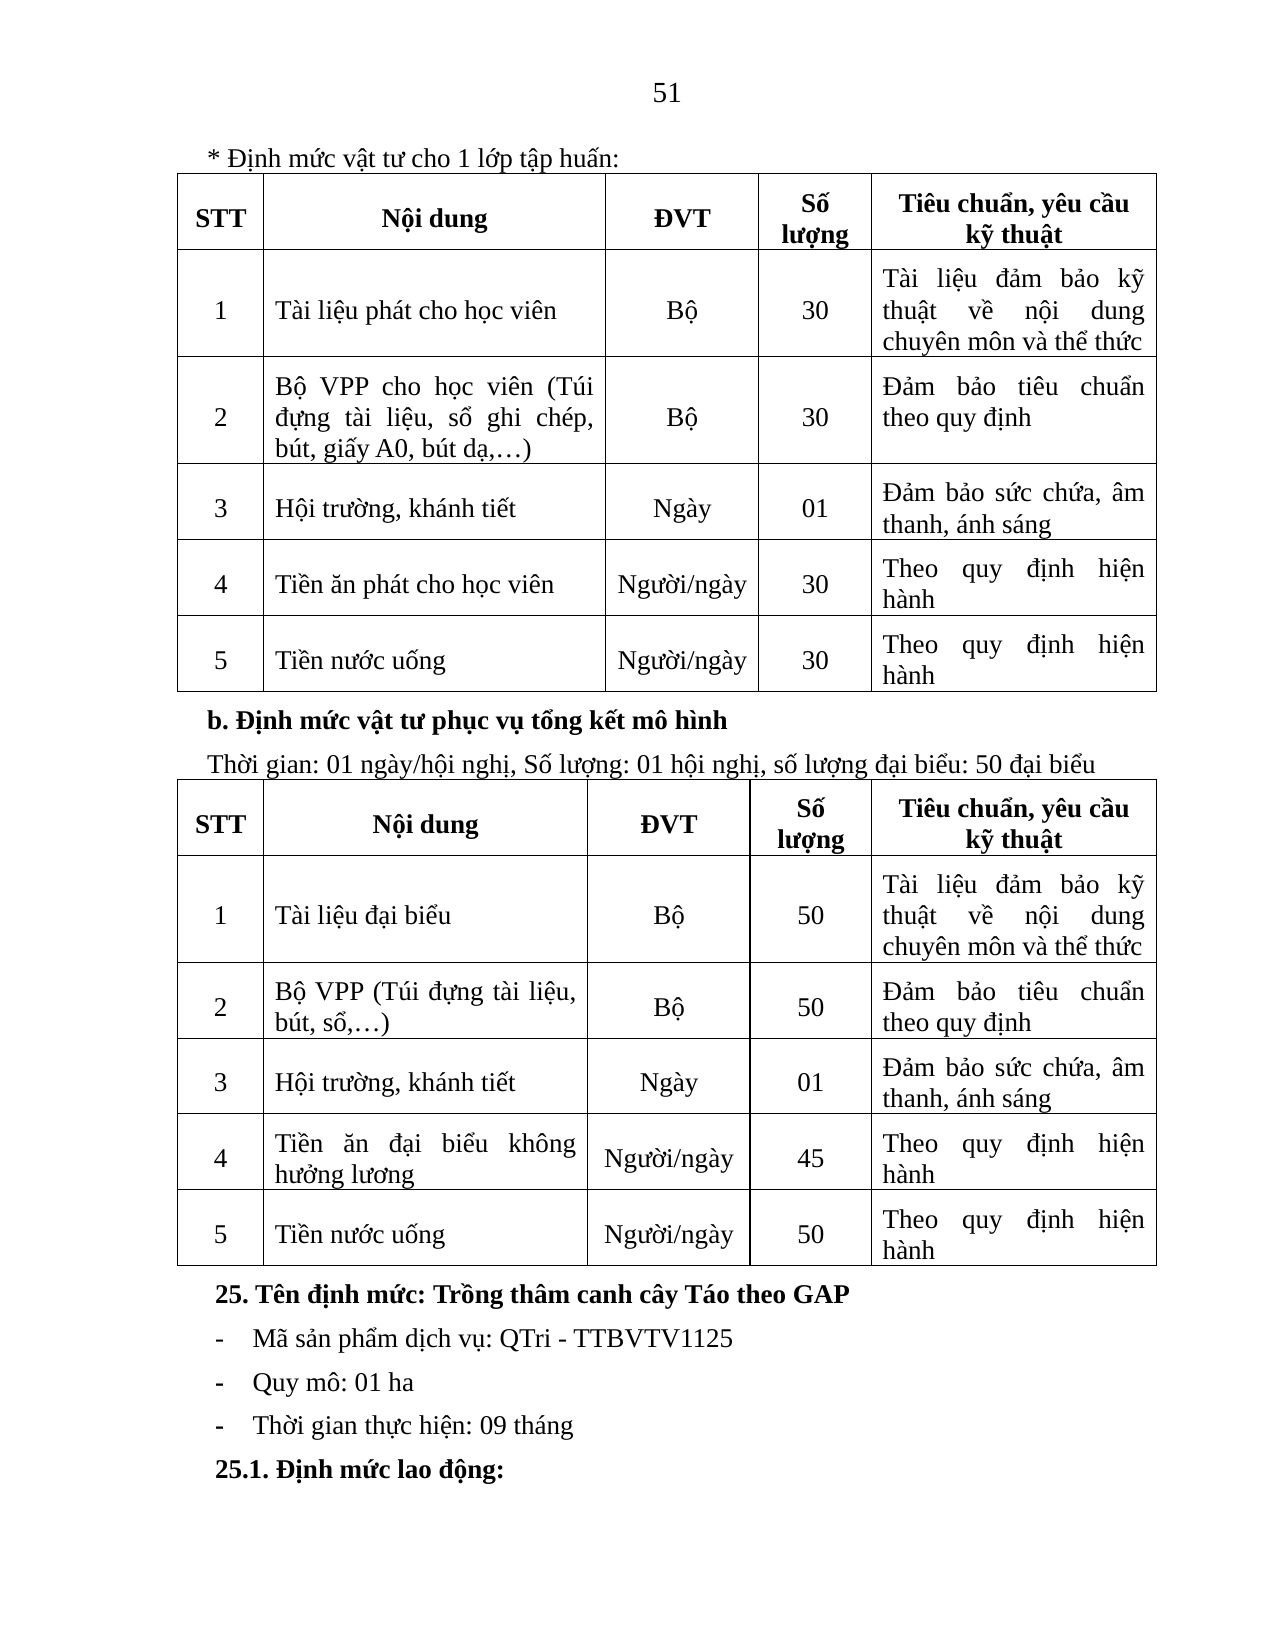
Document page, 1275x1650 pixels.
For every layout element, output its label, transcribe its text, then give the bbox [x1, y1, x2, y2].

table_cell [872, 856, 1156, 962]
text b. Định mức vật tư phục vụ tổng kết mô hình [177, 704, 1157, 735]
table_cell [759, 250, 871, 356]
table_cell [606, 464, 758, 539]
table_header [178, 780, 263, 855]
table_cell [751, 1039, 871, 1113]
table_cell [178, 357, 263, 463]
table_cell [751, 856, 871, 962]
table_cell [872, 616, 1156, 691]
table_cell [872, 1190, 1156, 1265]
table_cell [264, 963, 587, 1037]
list Mã sản phẩm dịch vụ: QTri - TTBVTV1125 [215, 1322, 1157, 1353]
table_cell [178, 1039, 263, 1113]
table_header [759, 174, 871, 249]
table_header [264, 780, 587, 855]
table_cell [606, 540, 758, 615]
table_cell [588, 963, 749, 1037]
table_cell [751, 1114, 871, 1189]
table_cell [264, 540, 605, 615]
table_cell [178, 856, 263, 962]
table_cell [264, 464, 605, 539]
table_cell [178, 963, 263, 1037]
list Quy mô: 01 ha [215, 1366, 1157, 1397]
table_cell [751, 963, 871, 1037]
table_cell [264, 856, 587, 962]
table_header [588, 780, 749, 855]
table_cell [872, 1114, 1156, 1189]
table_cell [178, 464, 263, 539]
text Thời gian: 01 ngày/hội nghị, Số lượng: 01 hội nghị, số lượng đại biểu: 50 đại biểu [177, 748, 1157, 779]
text 25.1. Định mức lao động: [215, 1453, 1157, 1484]
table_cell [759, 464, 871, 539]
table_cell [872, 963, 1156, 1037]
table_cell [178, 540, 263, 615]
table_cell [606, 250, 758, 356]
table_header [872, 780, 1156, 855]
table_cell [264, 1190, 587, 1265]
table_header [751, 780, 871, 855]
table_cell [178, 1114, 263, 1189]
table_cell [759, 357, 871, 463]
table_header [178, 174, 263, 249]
list Thời gian thực hiện: 09 tháng [215, 1409, 1157, 1441]
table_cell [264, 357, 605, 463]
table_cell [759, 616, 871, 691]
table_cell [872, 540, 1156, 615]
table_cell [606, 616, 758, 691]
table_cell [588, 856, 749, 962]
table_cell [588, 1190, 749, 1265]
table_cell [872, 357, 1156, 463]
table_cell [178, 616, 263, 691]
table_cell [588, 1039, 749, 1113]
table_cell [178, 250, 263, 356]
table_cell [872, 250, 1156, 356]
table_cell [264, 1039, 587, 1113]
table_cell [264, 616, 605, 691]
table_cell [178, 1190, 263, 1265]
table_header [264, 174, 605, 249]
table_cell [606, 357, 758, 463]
text * Định mức vật tư cho 1 lớp tập huấn: [177, 142, 1157, 173]
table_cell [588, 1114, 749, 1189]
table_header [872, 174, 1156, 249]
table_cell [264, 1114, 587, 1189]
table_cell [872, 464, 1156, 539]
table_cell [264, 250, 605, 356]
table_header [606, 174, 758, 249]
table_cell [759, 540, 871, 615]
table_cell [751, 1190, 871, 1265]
list 25. Tên định mức: Trồng thâm canh cây Táo theo GAP [215, 1278, 1157, 1310]
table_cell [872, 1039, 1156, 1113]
